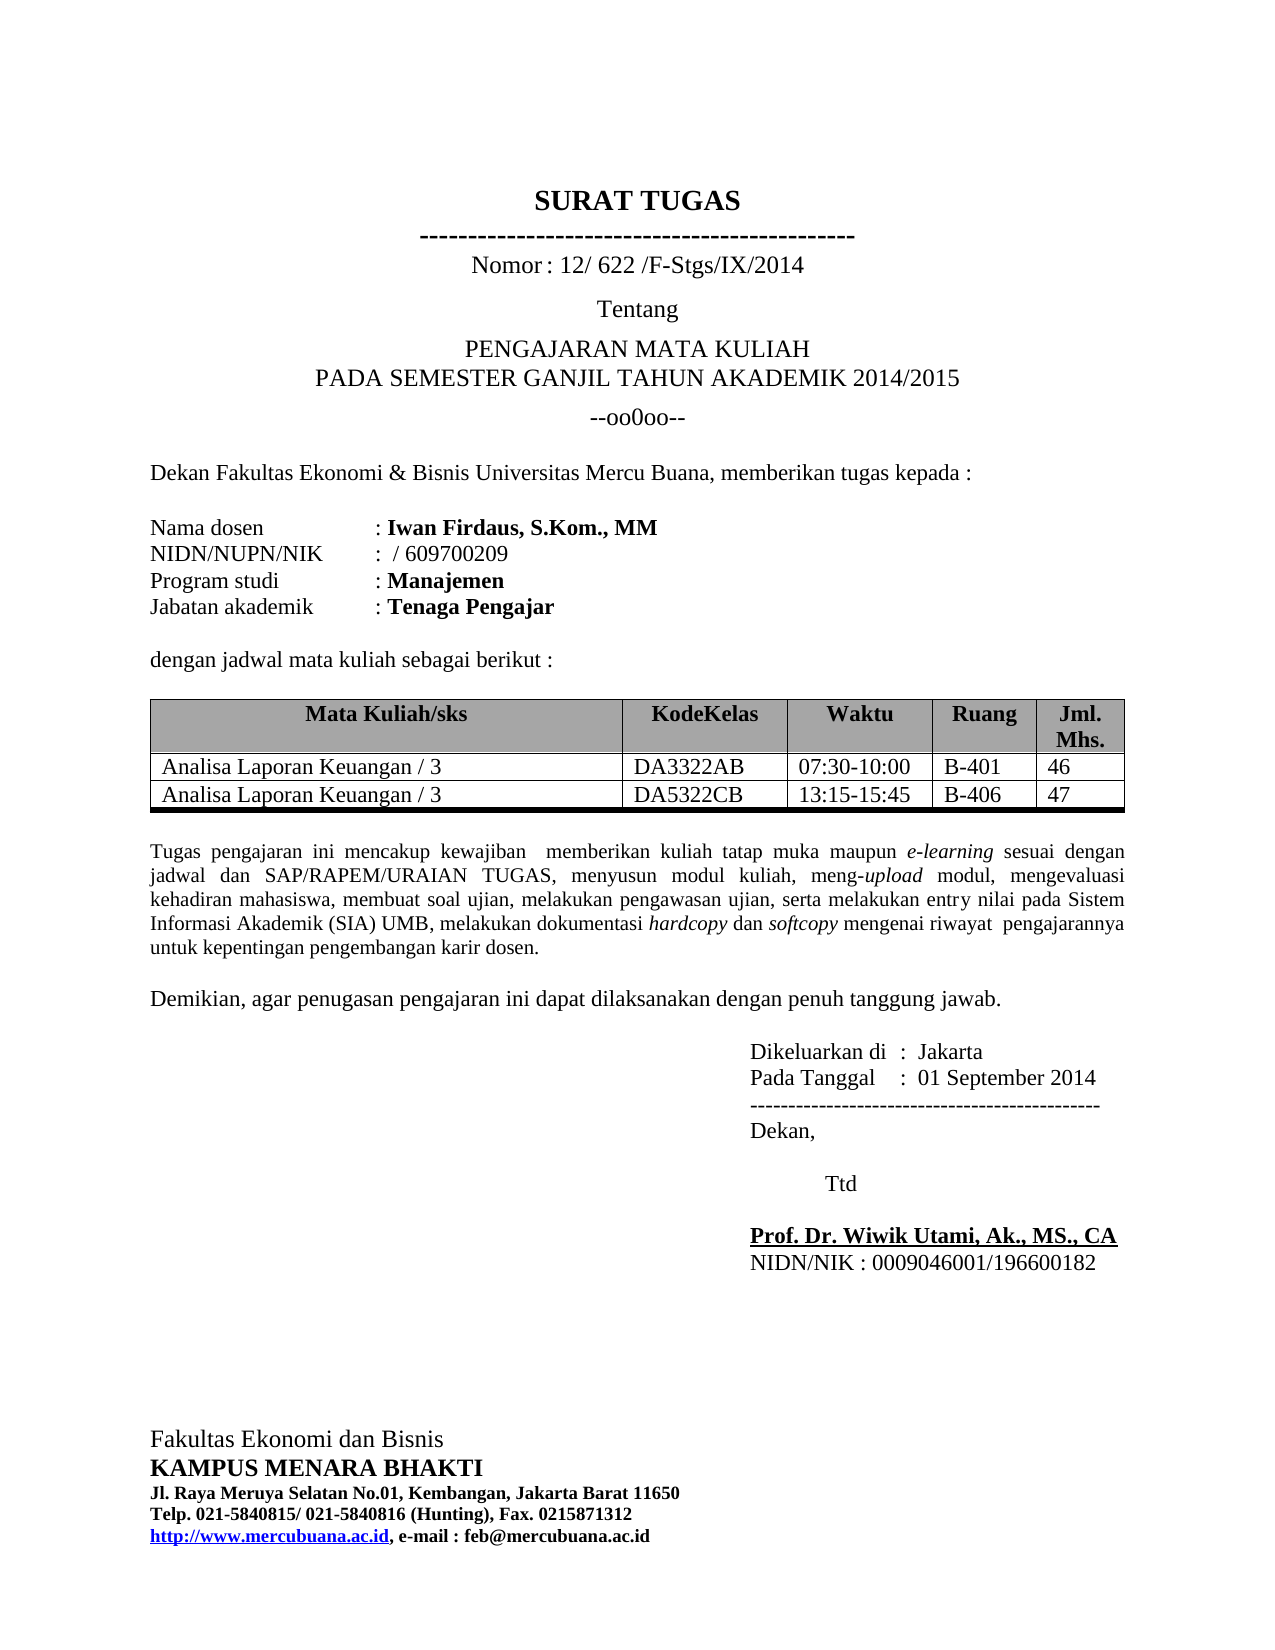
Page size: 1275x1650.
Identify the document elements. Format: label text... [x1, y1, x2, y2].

text Tugas pengajaran ini mencakup kewajiban memberikan kuliah tatap muka maupun e-learning sesuai dengan jadwal dan SAP/RAPEM/URAIAN TUGAS, menyusun modul kuliah, meng-upload modul, mengevaluasi kehadiran mahasiswa, membuat soal ujian, melakukan pengawasan ujian, serta melakukan entry nilai pada Sistem Informasi Akademik (SIA) UMB, melakukan dokumentasi hardcopy dan softcopy mengenai riwayat pengajarannya untuk kepentingan pengembangan karir dosen. [150, 839, 1125, 959]
text dengan jadwal mata kuliah sebagai berikut : [150, 646, 1125, 672]
table_cell B-401 [933, 754, 1036, 780]
table_cell DA3322AB [623, 754, 787, 780]
table_cell 46 [1037, 754, 1124, 780]
text Nama dosen : Iwan Firdaus, S.Kom., MM [150, 514, 1125, 541]
table_header Ruang [933, 700, 1036, 752]
table_cell Analisa Laporan Keuangan / 3 [151, 781, 622, 807]
table_cell B-406 [933, 781, 1036, 807]
text Demikian, agar penugasan pengajaran ini dapat dilaksanakan dengan penuh tanggung jawab. [150, 985, 1125, 1012]
text Prof. Dr. Wiwik Utami, Ak., MS., CA [150, 1223, 1125, 1249]
text Ttd [150, 1170, 1125, 1196]
table_header KodeKelas [623, 700, 787, 752]
table_cell 13:15-15:45 [788, 781, 932, 807]
text SURAT TUGAS [150, 183, 1125, 217]
text Nomor : 12/ 622 /F-Stgs/IX/2014 [150, 251, 1125, 279]
text ---------------------------------------------- [150, 1091, 1125, 1117]
text PENGAJARAN MATA KULIAH [150, 334, 1125, 363]
text PADA SEMESTER GANJIL TAHUN AKADEMIK 2014/2015 [150, 363, 1125, 392]
text Program studi : Manajemen [150, 567, 1125, 593]
text NIDN/NIK : 0009046001/196600182 [750, 1249, 1125, 1275]
text Dikeluarkan di : Jakarta [150, 1038, 1125, 1064]
text Pada Tanggal : 01 September 2014 [150, 1064, 1125, 1091]
text --oo0oo-- [150, 402, 1125, 430]
table_header Mata Kuliah/sks [151, 700, 622, 752]
text Jabatan akademik : Tenaga Pengajar [150, 593, 1125, 619]
text Dekan Fakultas Ekonomi & Bisnis Universitas Mercu Buana, memberikan tugas kepada : [150, 459, 1125, 485]
text Tentang [150, 294, 1125, 322]
text --------------------------------------------- [150, 217, 1125, 251]
text Dekan, [150, 1117, 1125, 1143]
table_cell Analisa Laporan Keuangan / 3 [151, 754, 622, 780]
text NIDN/NUPN/NIK : / 609700209 [150, 541, 1125, 567]
table_header Jml. Mhs. [1037, 700, 1124, 752]
table_cell 07:30-10:00 [788, 754, 932, 780]
table_cell 47 [1037, 781, 1124, 807]
table_cell DA5322CB [623, 781, 787, 807]
table_header Waktu [788, 700, 932, 752]
